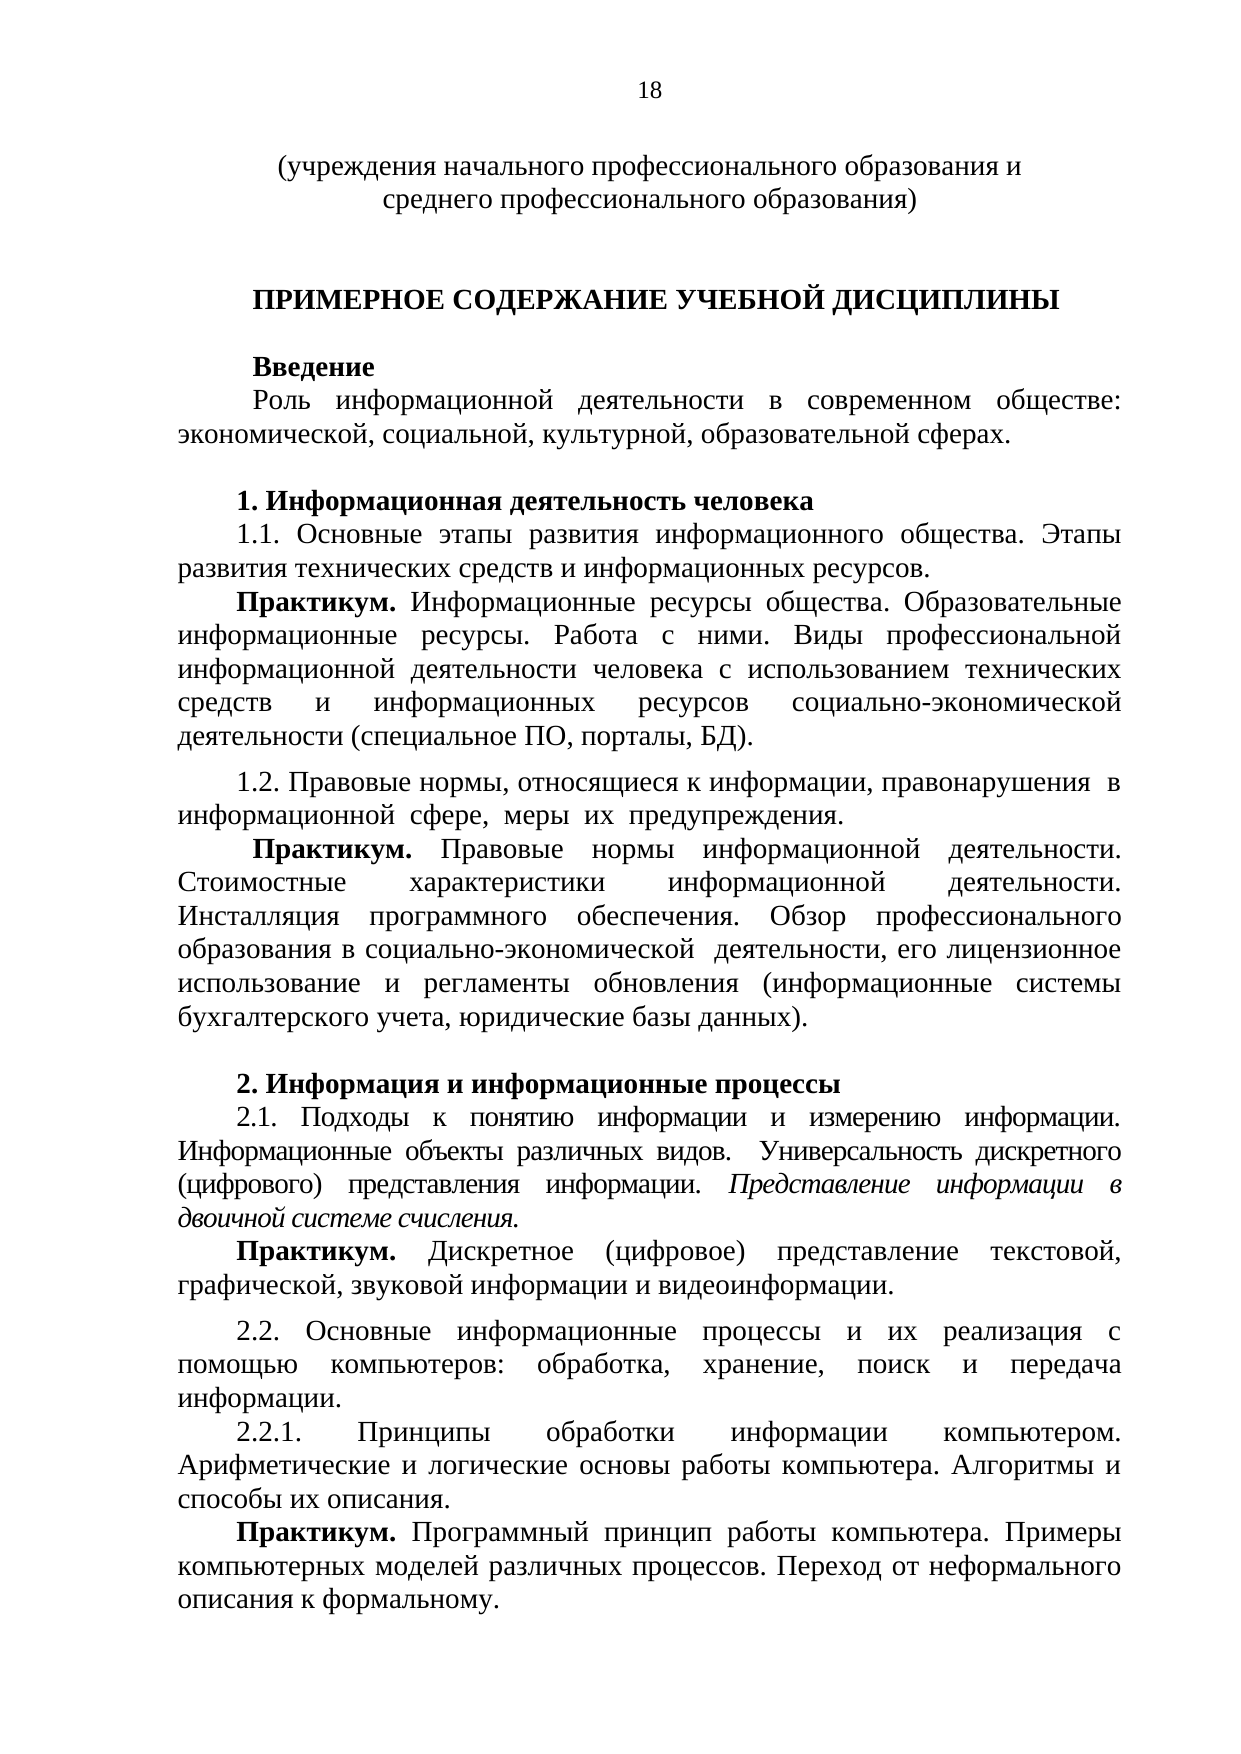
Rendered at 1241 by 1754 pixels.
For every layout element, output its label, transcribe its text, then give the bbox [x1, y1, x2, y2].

text 2.2. Основные информационные процессы и их реализация с помощью компьютеров: обработка, хранение, поиск и передача информации. [177, 1313, 1122, 1414]
text (учреждения начального профессионального образования и [177, 148, 1122, 181]
text среднего профессионального образования) [177, 181, 1122, 215]
text Практикум. Программный принцип работы компьютера. Примеры компьютерных моделей различных процессов. Переход от неформального описания к формальному. [177, 1514, 1122, 1615]
text Практикум. Дискретное (цифровое) представление текстовой, графической, звуковой информации и видеоинформации. [177, 1233, 1122, 1301]
text 2.1. Подходы к понятию информации и измерению информации. Информационные объекты различных видов. Универсальность дискретного (цифрового) представления информации. Представление информации в двоичной системе счисления. [177, 1099, 1122, 1233]
text 2. Информация и информационные процессы [177, 1066, 1122, 1099]
text Роль информационной деятельности в современном обществе: экономической, социальной, культурной, образовательной сферах. [177, 382, 1122, 449]
text 1.2. Правовые нормы, относящиеся к информации, правонарушения в информационной сфере, меры их предупреждения. [177, 764, 1122, 831]
text 2.2.1. Принципы обработки информации компьютером. Арифметические и логические основы работы компьютера. Алгоритмы и способы их описания. [177, 1414, 1122, 1514]
text ПРИМЕРНОЕ СОДЕРЖАНИЕ УЧЕБНОЙ ДИСЦИПЛИНЫ [177, 282, 1122, 315]
text 1. Информационная деятельность человека [177, 483, 1122, 517]
text 1.1. Основные этапы развития информационного общества. Этапы развития технических средств и информационных ресурсов. [177, 517, 1122, 584]
text Практикум. Правовые нормы информационной деятельности. Стоимостные характеристики информационной деятельности. Инсталляция программного обеспечения. Обзор профессионального образования в социально-экономической деятельности, его лицензионное использование и регламенты обновления (информационные системы бухгалтерского учета, юридические базы данных). [177, 831, 1122, 1032]
text Введение [177, 349, 1122, 382]
text Практикум. Информационные ресурсы общества. Образовательные информационные ресурсы. Работа с ними. Виды профессиональной информационной деятельности человека с использованием технических средств и информационных ресурсов социально-экономической деятельности (специальное ПО, порталы, БД). [177, 584, 1122, 751]
